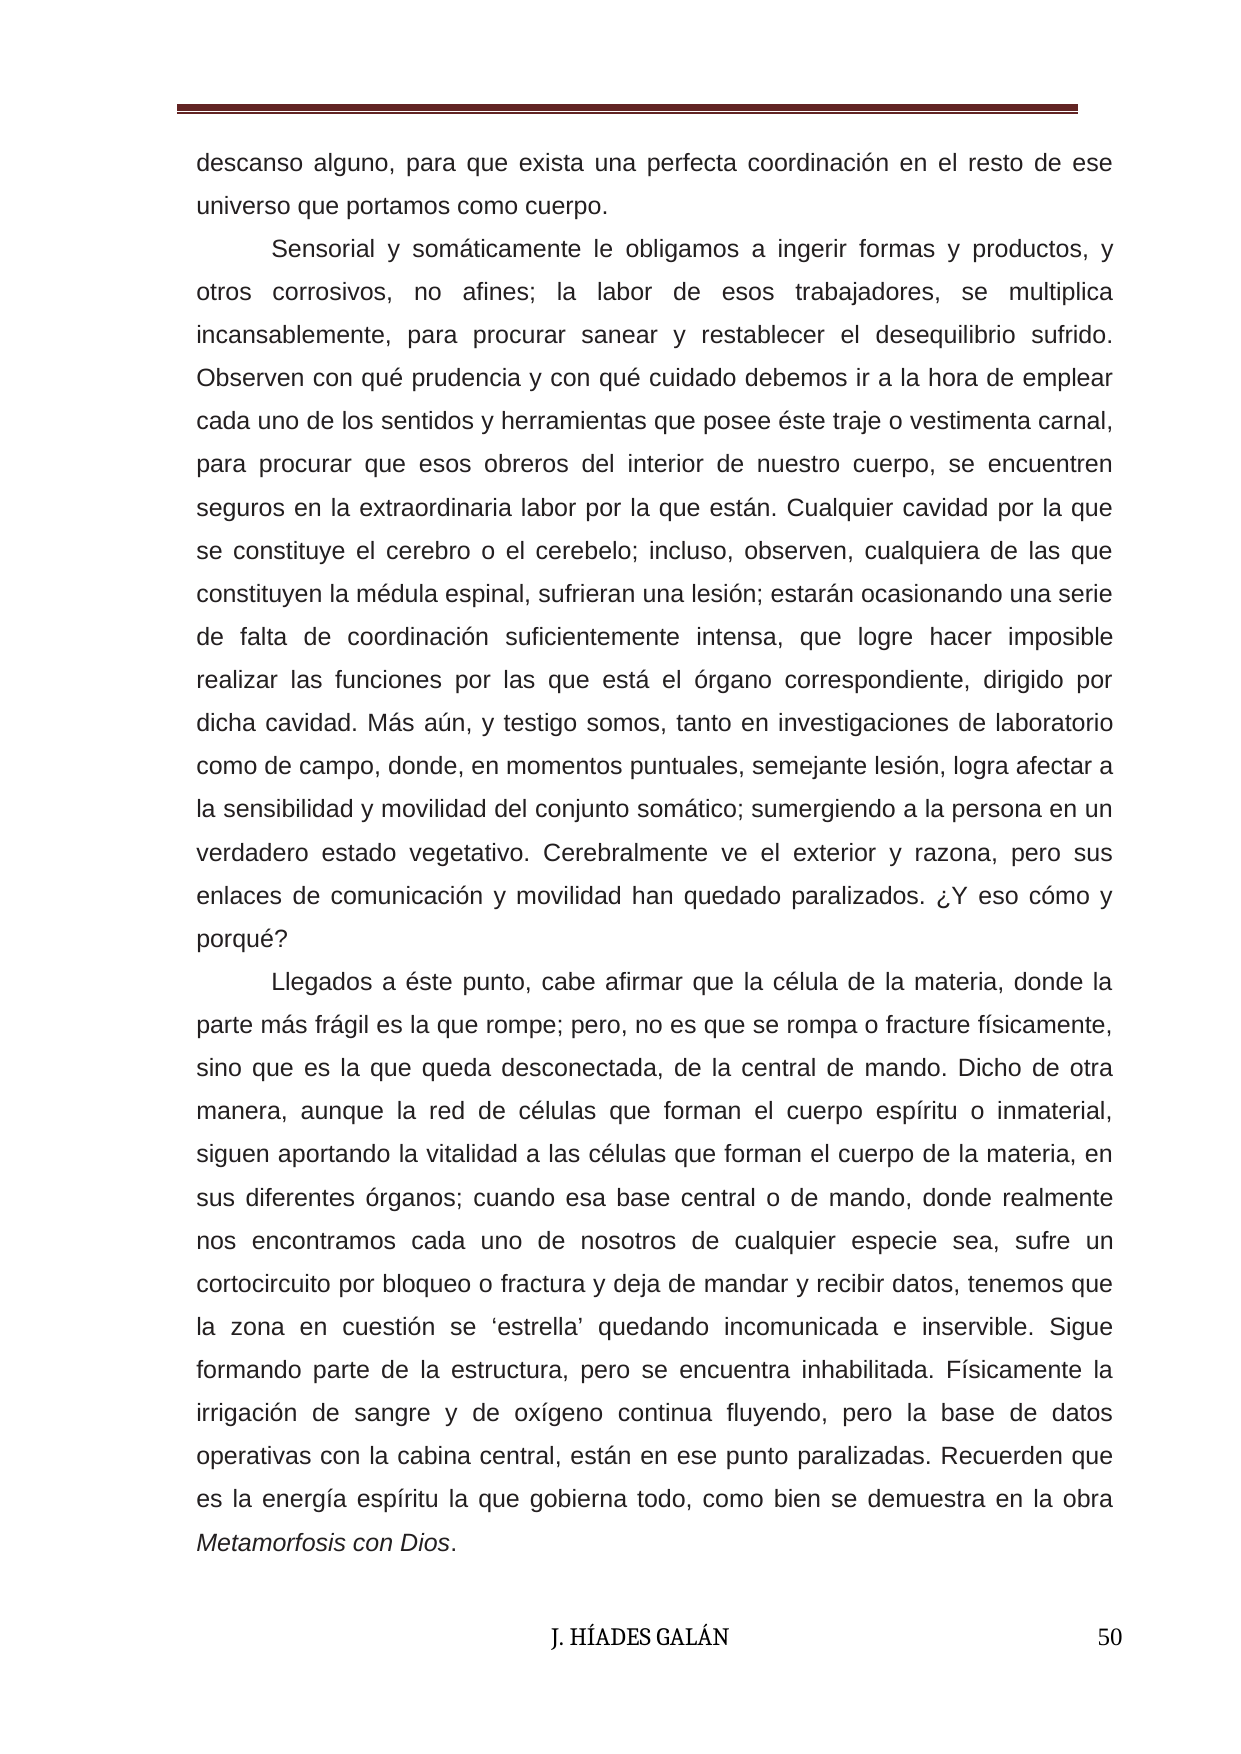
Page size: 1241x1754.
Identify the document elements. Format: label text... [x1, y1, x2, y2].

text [196, 148, 1115, 219]
text Llegados a éste punto, cabe afirmar que la célula de la materia, donde la parte más frágil es la que rompe; pero, no es que se rompa o fracture físicamente, sino que es la que queda desconectada, de la central de mando. Dicho de otra manera, aunque la red de células que forman el cuerpo espíritu o inmaterial, siguen aportando la vitalidad a las células que forman el cuerpo de la materia, en sus diferentes órganos; cuando esa base central o de mando, donde realmente nos encontramos cada uno de nosotros de cualquier especie sea, sufre un cortocircuito por bloqueo o fractura y deja de mandar y recibir datos, tenemos que la zona en cuestión se ‘estrella’ quedando incomunicada e inservible. Sigue formando parte de la estructura, pero se encuentra inhabilitada. Físicamente la irrigación de sangre y de oxígeno continua fluyendo, pero la base de datos operativas con la cabina central, están en ese punto paralizadas. Recuerden que es la energía espíritu la que gobierna todo, como bien se demuestra en la obra Metamorfosis con Dios. [196, 967, 1115, 1556]
text Sensorial y somáticamente le obligamos a ingerir formas y productos, y otros corrosivos, no afines; la labor de esos trabajadores, se multiplica incansablemente, para procurar sanear y restablecer el desequilibrio sufrido. Observen con qué prudencia y con qué cuidado debemos ir a la hora de emplear cada uno de los sentidos y herramientas que posee éste traje o vestimenta carnal, para procurar que esos obreros del interior de nuestro cuerpo, se encuentren seguros en la extraordinaria labor por la que están. Cualquier cavidad por la que se constituye el cerebro o el cerebelo; incluso, observen, cualquiera de las que constituyen la médula espinal, sufrieran una lesión; estarán ocasionando una serie de falta de coordinación suficientemente intensa, que logre hacer imposible realizar las funciones por las que está el órgano correspondiente, dirigido por dicha cavidad. Más aún, y testigo somos, tanto en investigaciones de laboratorio como de campo, donde, en momentos puntuales, semejante lesión, logra afectar a la sensibilidad y movilidad del conjunto somático; sumergiendo a la persona en un verdadero estado vegetativo. Cerebralmente ve el exterior y razona, pero sus enlaces de comunicación y movilidad han quedado paralizados. ¿Y eso cómo y porqué? [196, 234, 1115, 953]
